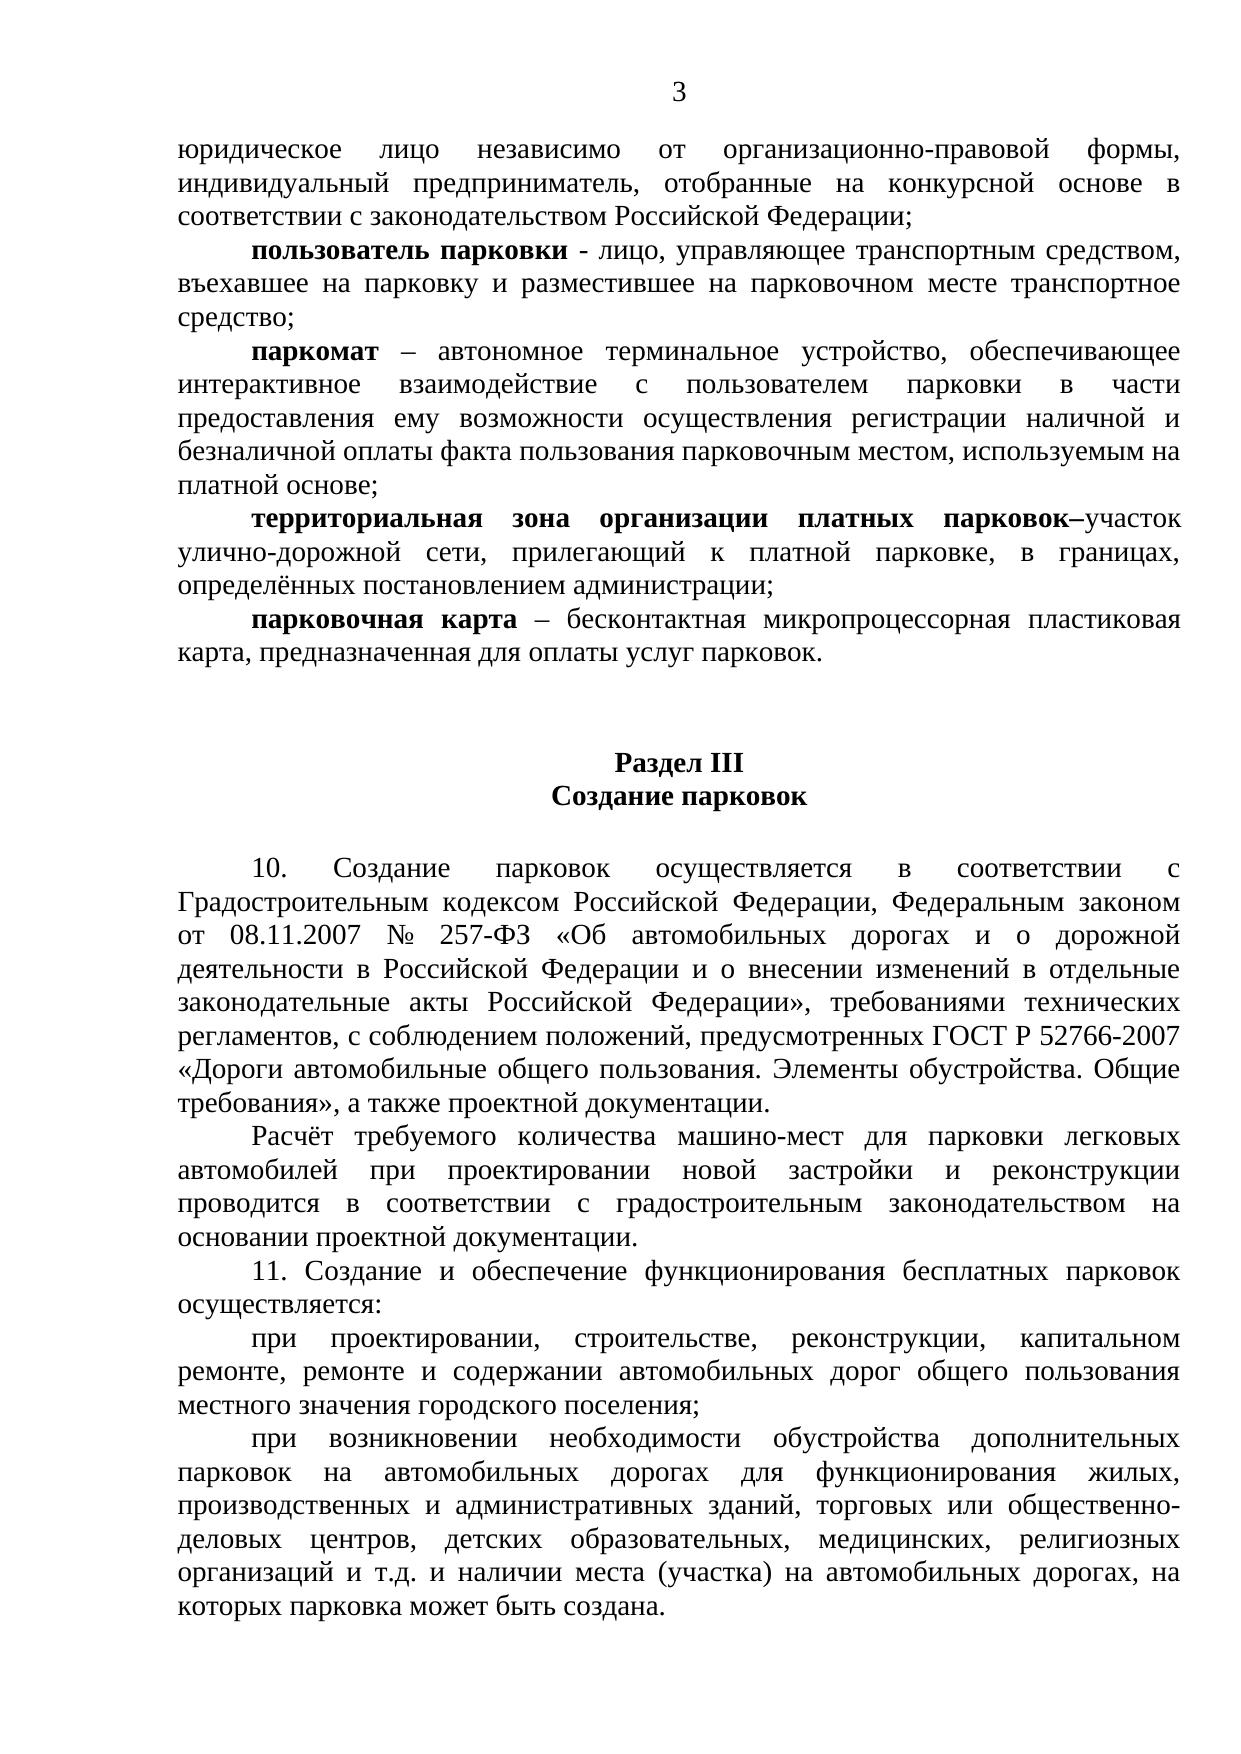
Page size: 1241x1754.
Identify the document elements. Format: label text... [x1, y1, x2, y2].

text Раздел III [177, 745, 1181, 778]
text при проектировании, строительстве, реконструкции, капитальном ремонте, ремонте и содержании автомобильных дорог общего пользования местного значения городского поселения; [177, 1320, 1181, 1420]
text при возникновении необходимости обустройства дополнительных парковок на автомобильных дорогах для функционирования жилых, производственных и административных зданий, торговых или общественно-деловых центров, детских образовательных, медицинских, религиозных организаций и т.д. и наличии места (участка) на автомобильных дорогах, на которых парковка может быть создана. [177, 1420, 1181, 1622]
text территориальная зона организации платных парковок–участок улично-дорожной сети, прилегающий к платной парковке, в границах, определённых постановлением администрации; [177, 500, 1181, 601]
text Расчёт требуемого количества машино-мест для парковки легковых автомобилей при проектировании новой застройки и реконструкции проводится в соответствии с градостроительным законодательством на основании проектной документации. [177, 1118, 1181, 1253]
text парковочная карта – бесконтактная микропроцессорная пластиковая карта, предназначенная для оплаты услуг парковок. [177, 601, 1181, 668]
text Создание парковок [177, 778, 1181, 812]
text 11. Создание и обеспечение функционирования бесплатных парковок осуществляется: [177, 1253, 1181, 1320]
text пользователь парковки - лицо, управляющее транспортным средством, въехавшее на парковку и разместившее на парковочном месте транспортное средство; [177, 232, 1181, 333]
text 10. Создание парковок осуществляется в соответствии с Градостроительным кодексом Российской Федерации, Федеральным законом от 08.11.2007 № 257-ФЗ «Об автомобильных дорогах и о дорожной деятельности в Российской Федерации и о внесении изменений в отдельные законодательные акты Российской Федерации», требованиями технических регламентов, с соблюдением положений, предусмотренных ГОСТ Р 52766-2007 «Дороги автомобильные общего пользования. Элементы обустройства. Общие требования», а также проектной документации. [177, 850, 1181, 1118]
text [177, 131, 1181, 232]
text паркомат – автономное терминальное устройство, обеспечивающее интерактивное взаимодействие с пользователем парковки в части предоставления ему возможности осуществления регистрации наличной и безналичной оплаты факта пользования парковочным местом, используемым на платной основе; [177, 333, 1181, 500]
